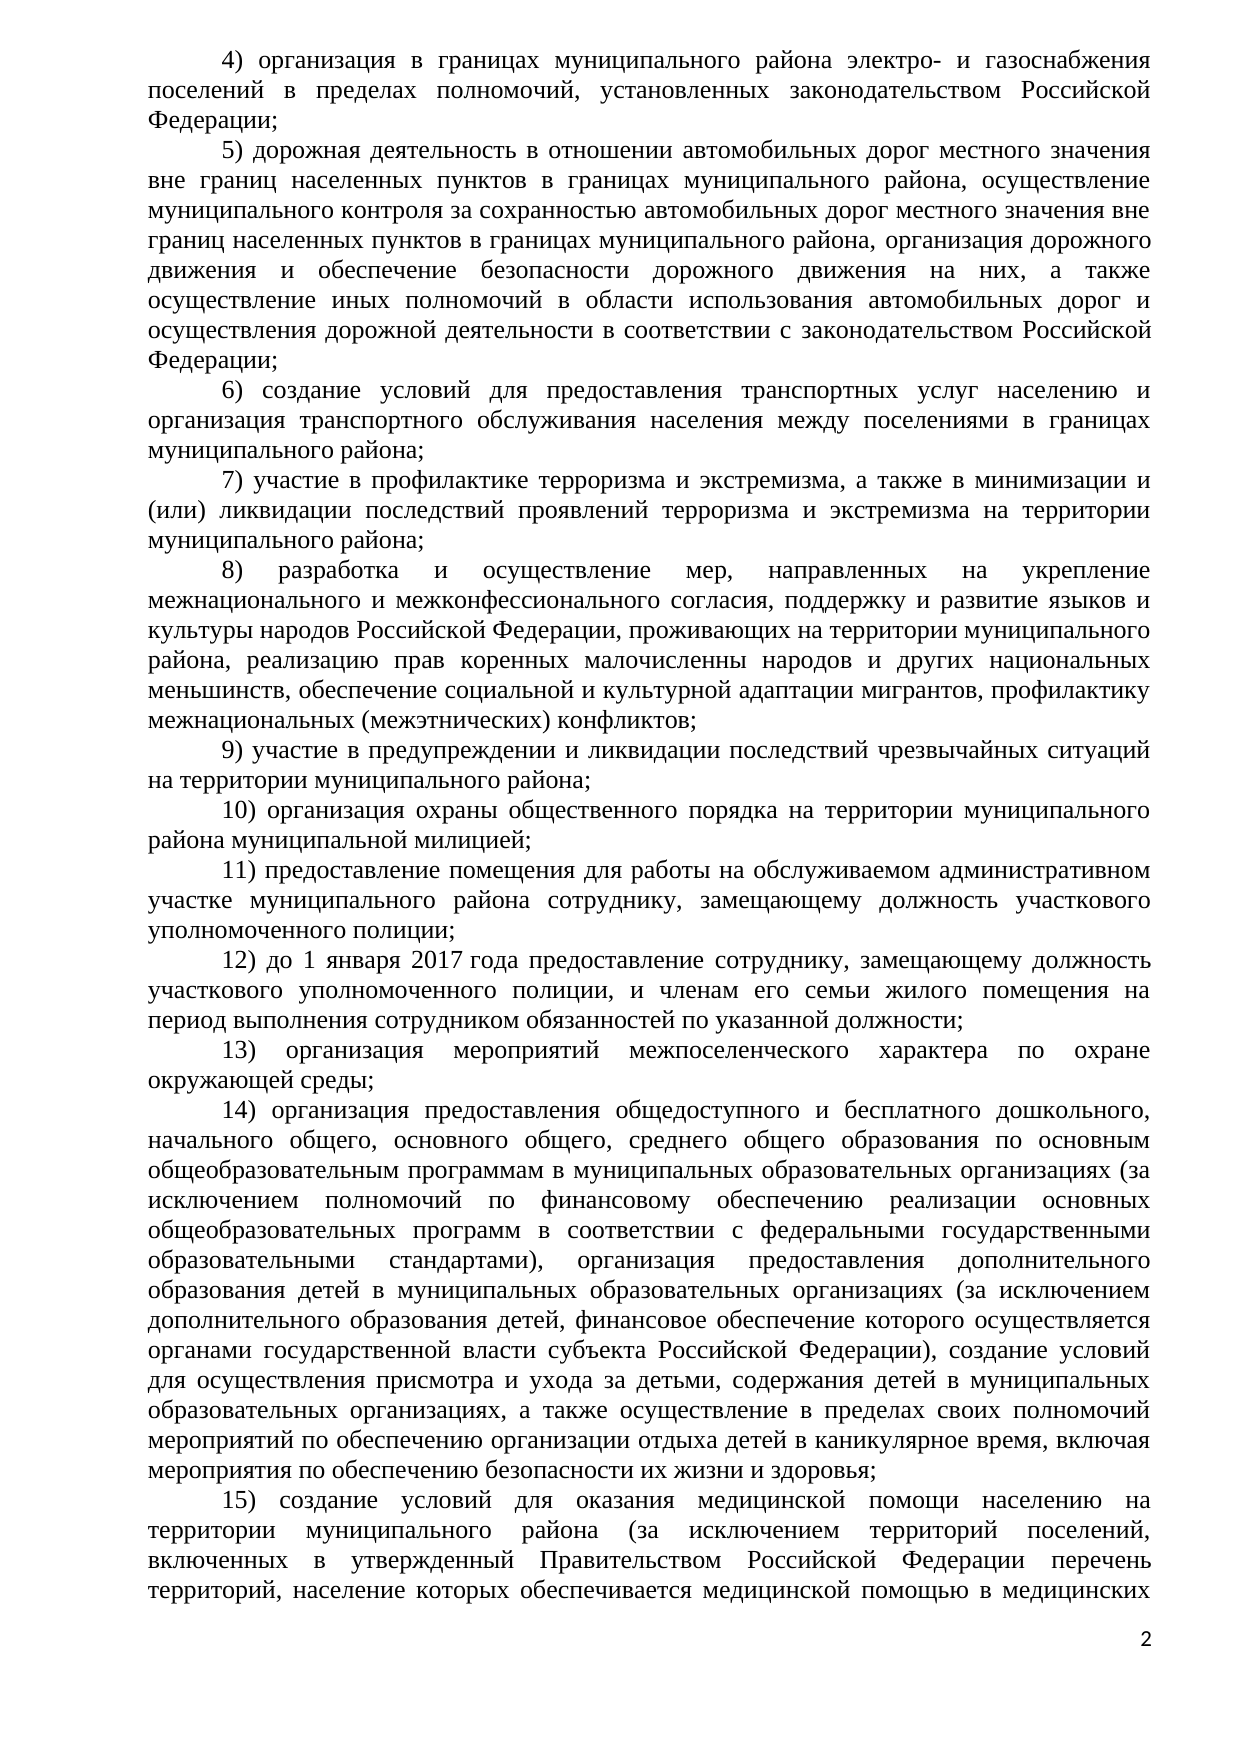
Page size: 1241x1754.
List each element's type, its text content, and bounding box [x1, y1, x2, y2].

text 13) организация мероприятий межпоселенческого характера по охране окружающей среды; [148, 1034, 1152, 1094]
text 11) предоставление помещения для работы на обслуживаемом административном участке муниципального района сотруднику, замещающему должность участкового уполномоченного полиции; [148, 854, 1152, 944]
text 10) организация охраны общественного порядка на территории муниципального района муниципальной милицией; [148, 794, 1152, 854]
text 4) организация в границах муниципального района электро- и газоснабжения поселений в пределах полномочий, установленных законодательством Российской Федерации; [148, 44, 1152, 134]
text 12) до 1 января 2017 года предоставление сотруднику, замещающему должность участкового уполномоченного полиции, и членам его семьи жилого помещения на период выполнения сотрудником обязанностей по указанной должности; [148, 944, 1152, 1034]
text 6) создание условий для предоставления транспортных услуг населению и организация транспортного обслуживания населения между поселениями в границах муниципального района; [148, 374, 1152, 464]
text 9) участие в предупреждении и ликвидации последствий чрезвычайных ситуаций на территории муниципального района; [148, 734, 1152, 794]
text 7) участие в профилактике терроризма и экстремизма, а также в минимизации и (или) ликвидации последствий проявлений терроризма и экстремизма на территории муниципального района; [148, 464, 1152, 554]
text 14) организация предоставления общедоступного и бесплатного дошкольного, начального общего, основного общего, среднего общего образования по основным общеобразовательным программам в муниципальных образовательных организациях (за исключением полномочий по финансовому обеспечению реализации основных общеобразовательных программ в соответствии с федеральными государственными образовательными стандартами), организация предоставления дополнительного образования детей в муниципальных образовательных организациях (за исключением дополнительного образования детей, финансовое обеспечение которого осуществляется органами государственной власти субъекта Российской Федерации), создание условий для осуществления присмотра и ухода за детьми, содержания детей в муниципальных образовательных организациях, а также осуществление в пределах своих полномочий мероприятий по обеспечению организации отдыха детей в каникулярное время, включая мероприятия по обеспечению безопасности их жизни и здоровья; [148, 1094, 1152, 1484]
text 5) дорожная деятельность в отношении автомобильных дорог местного значения вне границ населенных пунктов в границах муниципального района, осуществление муниципального контроля за сохранностью автомобильных дорог местного значения вне границ населенных пунктов в границах муниципального района, организация дорожного движения и обеспечение безопасности дорожного движения на них, а также осуществление иных полномочий в области использования автомобильных дорог и осуществления дорожной деятельности в соответствии с законодательством Российской Федерации; [148, 134, 1152, 374]
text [148, 1484, 1152, 1604]
text 8) разработка и осуществление мер, направленных на укрепление межнационального и межконфессионального согласия, поддержку и развитие языков и культуры народов Российской Федерации, проживающих на территории муниципального района, реализацию прав коренных малочисленны народов и других национальных меньшинств, обеспечение социальной и культурной адаптации мигрантов, профилактику межнациональных (межэтнических) конфликтов; [148, 554, 1152, 734]
